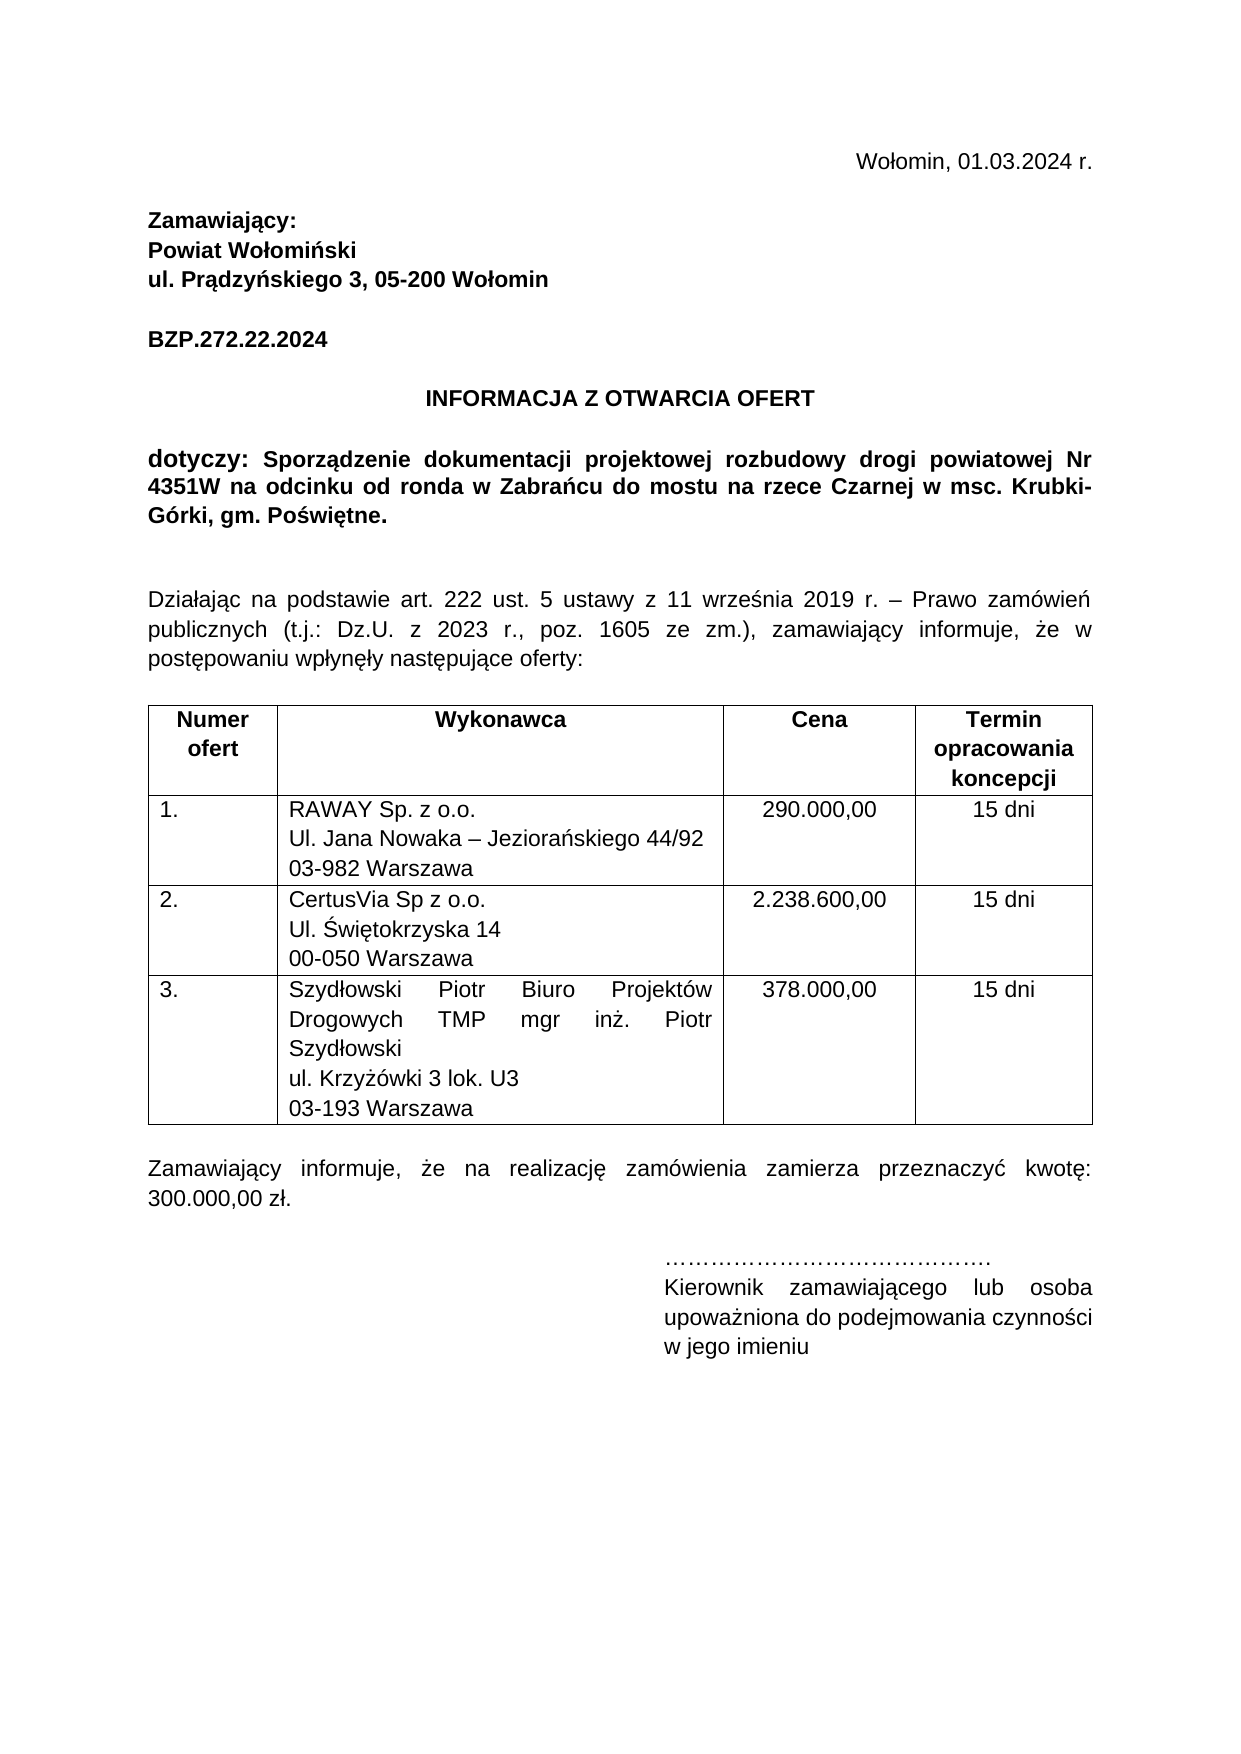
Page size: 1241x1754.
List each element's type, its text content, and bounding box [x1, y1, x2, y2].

text BZP.272.22.2024 [148, 326, 1093, 352]
table_header Numer ofert [149, 706, 277, 795]
text dotyczy: Sporządzenie dokumentacji projektowej rozbudowy drogi powiatowej Nr 4351W na odcinku od ronda w Zabrańcu do mostu na rzece Czarnej w msc. Krubki-Górki, gm. Poświętne. [148, 444, 1093, 528]
table_cell 15 dni [916, 976, 1092, 1124]
table_cell RAWAY Sp. z o.o. Ul. Jana Nowaka – Jeziorańskiego 44/92 03-982 Warszawa [278, 796, 723, 885]
text INFORMACJA Z OTWARCIA OFERT [148, 385, 1093, 411]
text Zamawiający informuje, że na realizację zamówienia zamierza przeznaczyć kwotę: 300.000,00 zł. [148, 1155, 1093, 1211]
table_cell 2.238.600,00 [724, 886, 915, 975]
text Wołomin, 01.03.2024 r. [118, 148, 1093, 174]
table_cell 15 dni [916, 796, 1092, 885]
table_cell 1. [149, 796, 277, 885]
text Działając na podstawie art. 222 ust. 5 ustawy z 11 września 2019 r. – Prawo zamówień publicznych (t.j.: Dz.U. z 2023 r., poz. 1605 ze zm.), zamawiający informuje, że w postępowaniu wpłynęły następujące oferty: [148, 586, 1093, 672]
table_cell 378.000,00 [724, 976, 915, 1124]
table_header Wykonawca [278, 706, 723, 795]
text Kierownik zamawiającego lub osoba upoważniona do podejmowania czynności w jego imieniu [664, 1274, 1093, 1359]
table_header Termin opracowania koncepcji [916, 706, 1092, 795]
table_cell 2. [149, 886, 277, 975]
text Powiat Wołomiński [148, 237, 1093, 263]
table_header Cena [724, 706, 915, 795]
table_cell 15 dni [916, 886, 1092, 975]
table_cell Szydłowski Piotr Biuro Projektów Drogowych TMP mgr inż. Piotr Szydłowski ul. Krzyżówki 3 lok. U3 03-193 Warszawa [278, 976, 723, 1124]
text ul. Prądzyńskiego 3, 05-200 Wołomin [148, 266, 1093, 293]
text Zamawiający: [148, 207, 1093, 233]
table_cell 3. [149, 976, 277, 1124]
table_cell CertusVia Sp z o.o. Ul. Świętokrzyska 14 00-050 Warszawa [278, 886, 723, 975]
table_cell 290.000,00 [724, 796, 915, 885]
text ……………………………………. [590, 1244, 1093, 1271]
